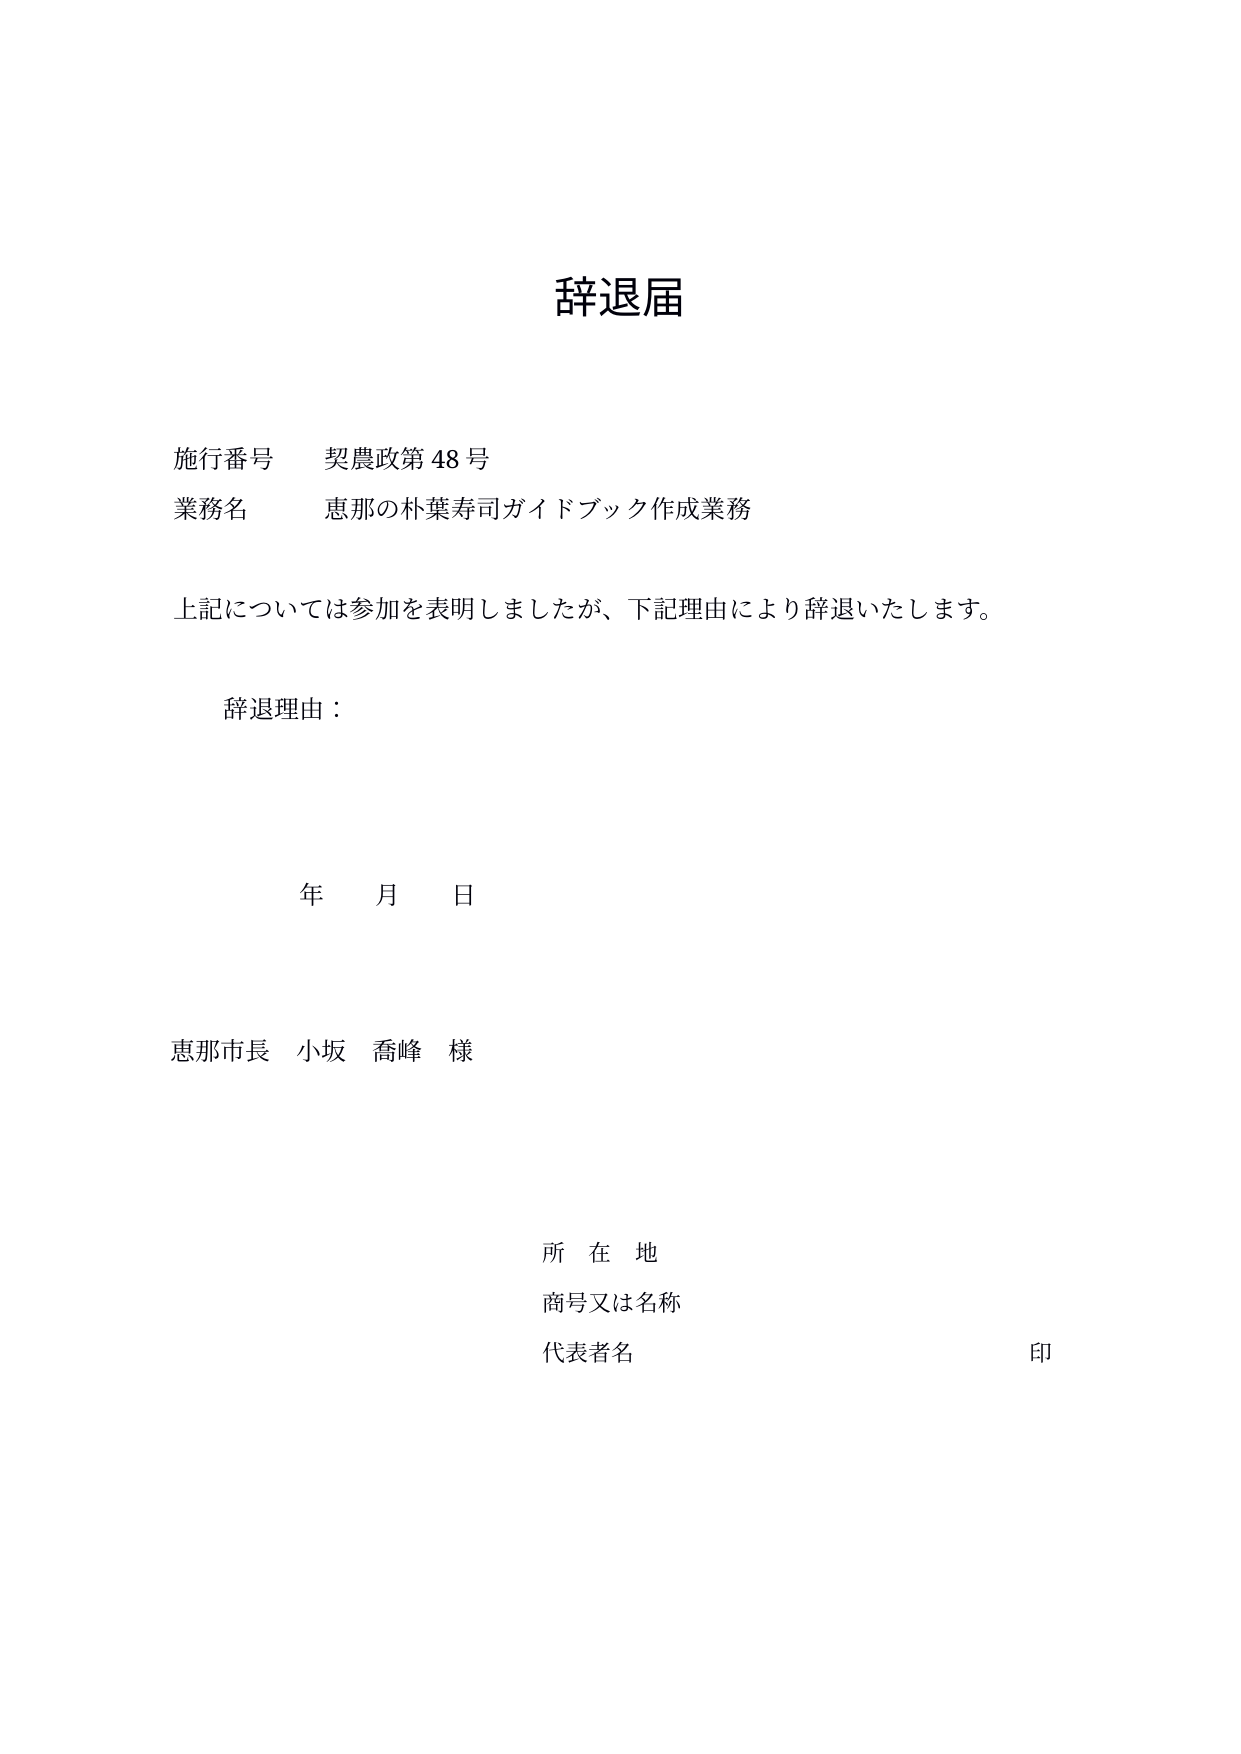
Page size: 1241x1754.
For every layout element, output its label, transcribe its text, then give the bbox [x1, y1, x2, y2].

text 辞退理由： [148, 676, 1092, 726]
text 代表者名 印 [148, 1318, 1092, 1368]
text 辞退届 [148, 254, 1092, 326]
text 上記については参加を表明しましたが、下記理由により辞退いたします。 [148, 576, 1092, 626]
text 所 在 地 [148, 1218, 1092, 1268]
text 年 月 日 [148, 876, 1092, 912]
text 商号又は名称 [148, 1268, 1092, 1318]
text 恵那市長 小坂 喬峰 様 [148, 1032, 1092, 1068]
text 施行番号 契農政第48号 [148, 426, 1092, 476]
text 業務名 恵那の朴葉寿司ガイドブック作成業務 [148, 476, 1092, 526]
